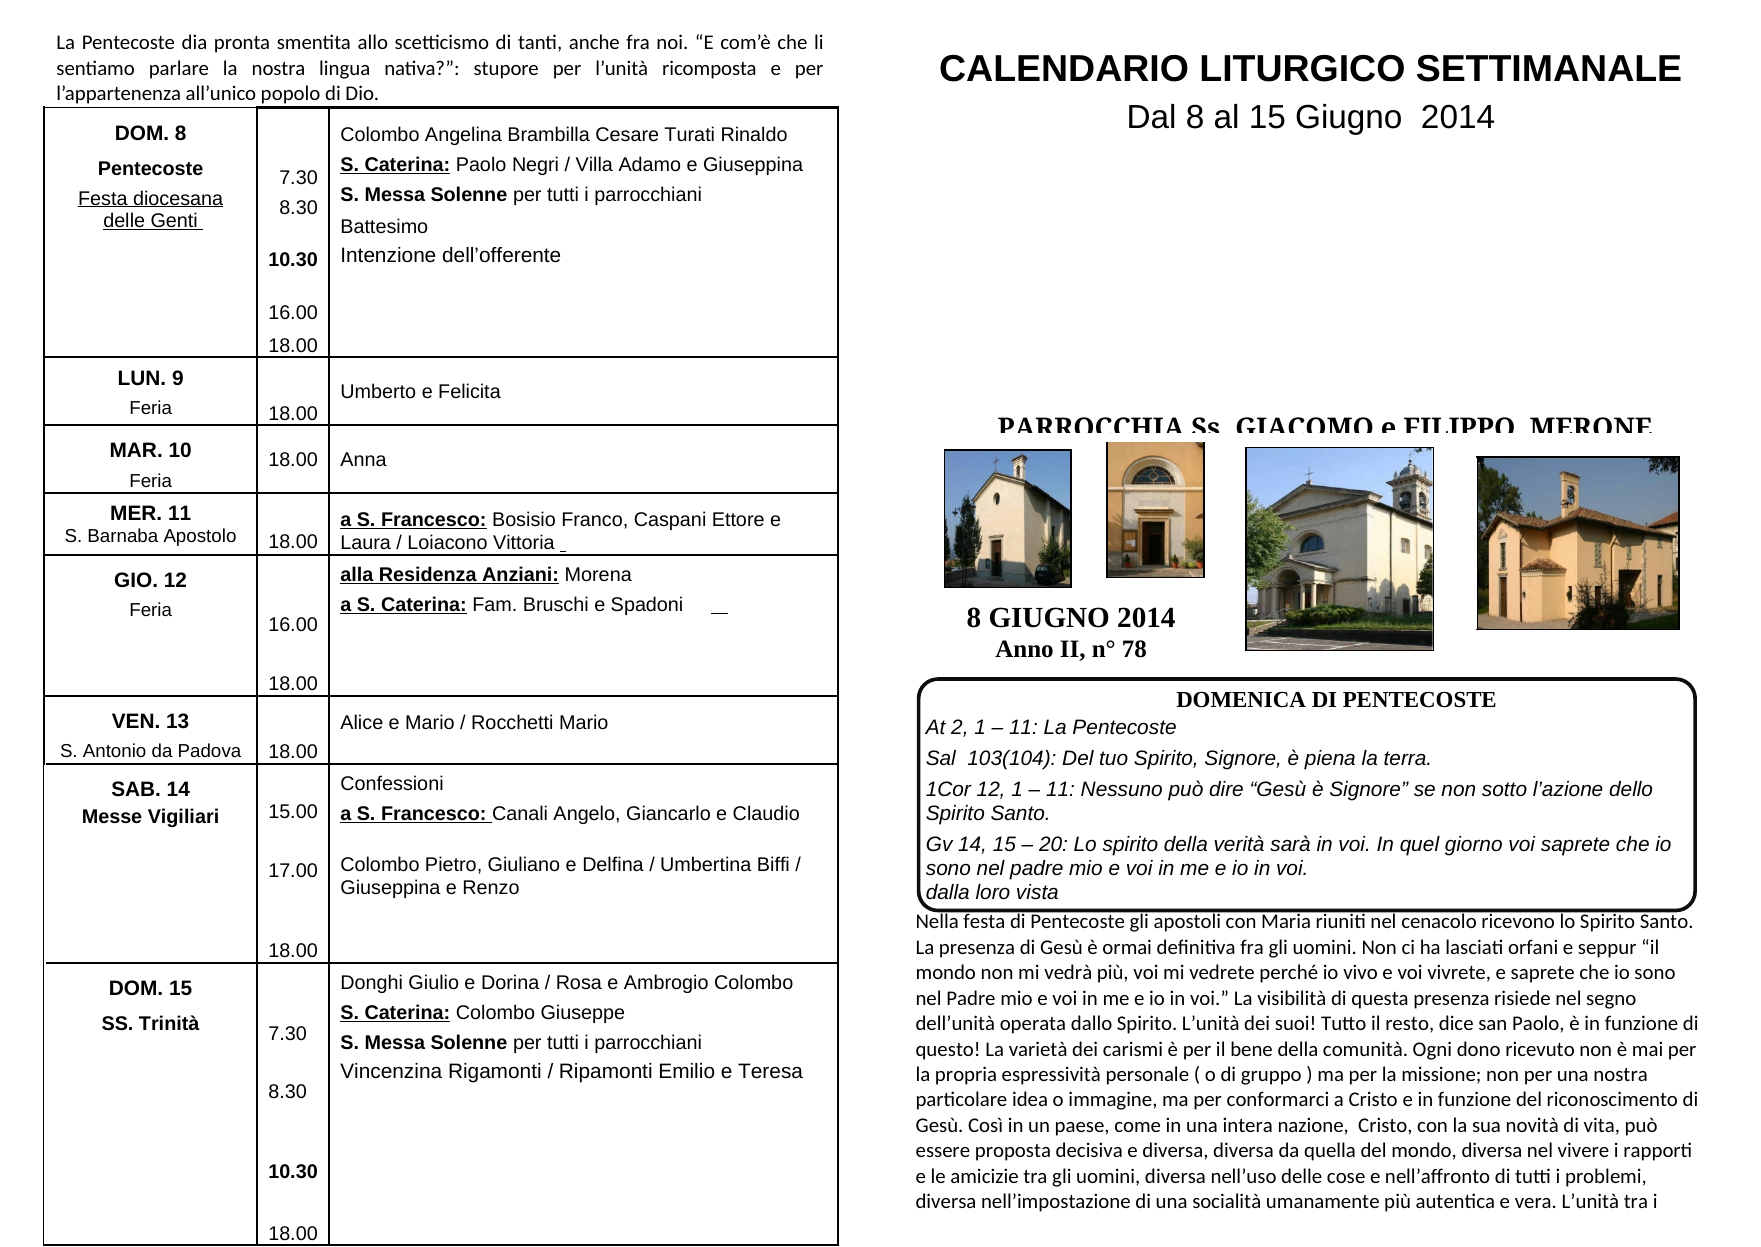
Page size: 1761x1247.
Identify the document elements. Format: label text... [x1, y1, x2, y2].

subtitle La Pentecoste dia pronta smentita allo scetticismo di tanti, anche fra noi. “E com’è che li sentiamo parlare la nostra lingua nativa?”: stupore per l’unità ricomposta e per l’appartenenza all’unico popolo di Dio. [56, 29, 825, 106]
table_cell LUN. 9 Feria [45, 358, 256, 424]
table_cell Anna [330, 426, 837, 492]
table_cell a S. Francesco: Bosisio Franco, Caspani Ettore e Laura / Loiacono Vittoria [330, 494, 837, 553]
picture [945, 451, 1070, 587]
table_cell alla Residenza Anziani: Morena a S. Caterina: Fam. Bruschi e Spadoni [330, 556, 837, 694]
table_cell DOM. 15 F SS. Trinità [44, 962, 256, 1244]
table_cell VEN. 13 S. Antonio da Padova [45, 697, 256, 762]
table_cell 18.00 [258, 697, 328, 762]
table_cell Umberto e Felicita [330, 358, 837, 424]
subtitle CALENDARIO LITURGICO SETTIMANALE [915, 46, 1706, 89]
table_cell SAB. 14 Messe Vigiliari [44, 764, 256, 962]
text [915, 909, 1706, 1214]
table_header 7.30 8.30 10.30 16.00 18.00 [258, 109, 328, 356]
table_cell 15.00 17.00 18.00 [258, 765, 328, 962]
table_cell MAR. 10 Feria [45, 426, 256, 492]
table_cell 18.00 [258, 494, 328, 553]
table_cell Donghi Giulio e Dorina / Rosa e Ambrogio Colombo S. Caterina: Colombo Giuseppe S. Messa Solenne per tutti i parrocchiani Vincenzina Rigamonti / Ripamonti Emilio e Teresa [330, 964, 837, 1244]
picture [1478, 458, 1678, 629]
text 8 GIUGNO 2014 [915, 600, 1706, 634]
text Anno II, n° 78 [915, 634, 1706, 663]
table_cell GIO. 12 Feria [45, 556, 256, 694]
table_cell 7.30 8.30 10.30 18.00 [258, 964, 328, 1244]
picture [1108, 442, 1203, 577]
table_header Colombo Angelina Brambilla Cesare Turati Rinaldo S. Caterina: Paolo Negri / Villa Adamo e Giuseppina S. Messa Solenne per tutti i parrocchiani Battesimo Intenzione dell’offerente [330, 109, 837, 356]
table_header DOM. 8 F Pentecoste Festa diocesana delle Genti [45, 108, 256, 356]
table_cell Alice e Mario / Rocchetti Mario [330, 697, 837, 762]
table_cell 16.00 18.00 [258, 556, 328, 694]
table_cell Confessioni a S. Francesco: Canali Angelo, Giancarlo e Claudio Colombo Pietro, Giuliano e Delfina / Umbertina Biffi / Giuseppina e Renzo [330, 765, 837, 962]
table_cell 18.00 [258, 426, 328, 492]
table_cell MER. 11 S. Barnaba Apostolo [45, 494, 256, 553]
table_cell 18.00 [258, 358, 328, 424]
picture [1247, 448, 1433, 600]
text Dal 8 al 15 Giugno 2014 [915, 97, 1706, 135]
